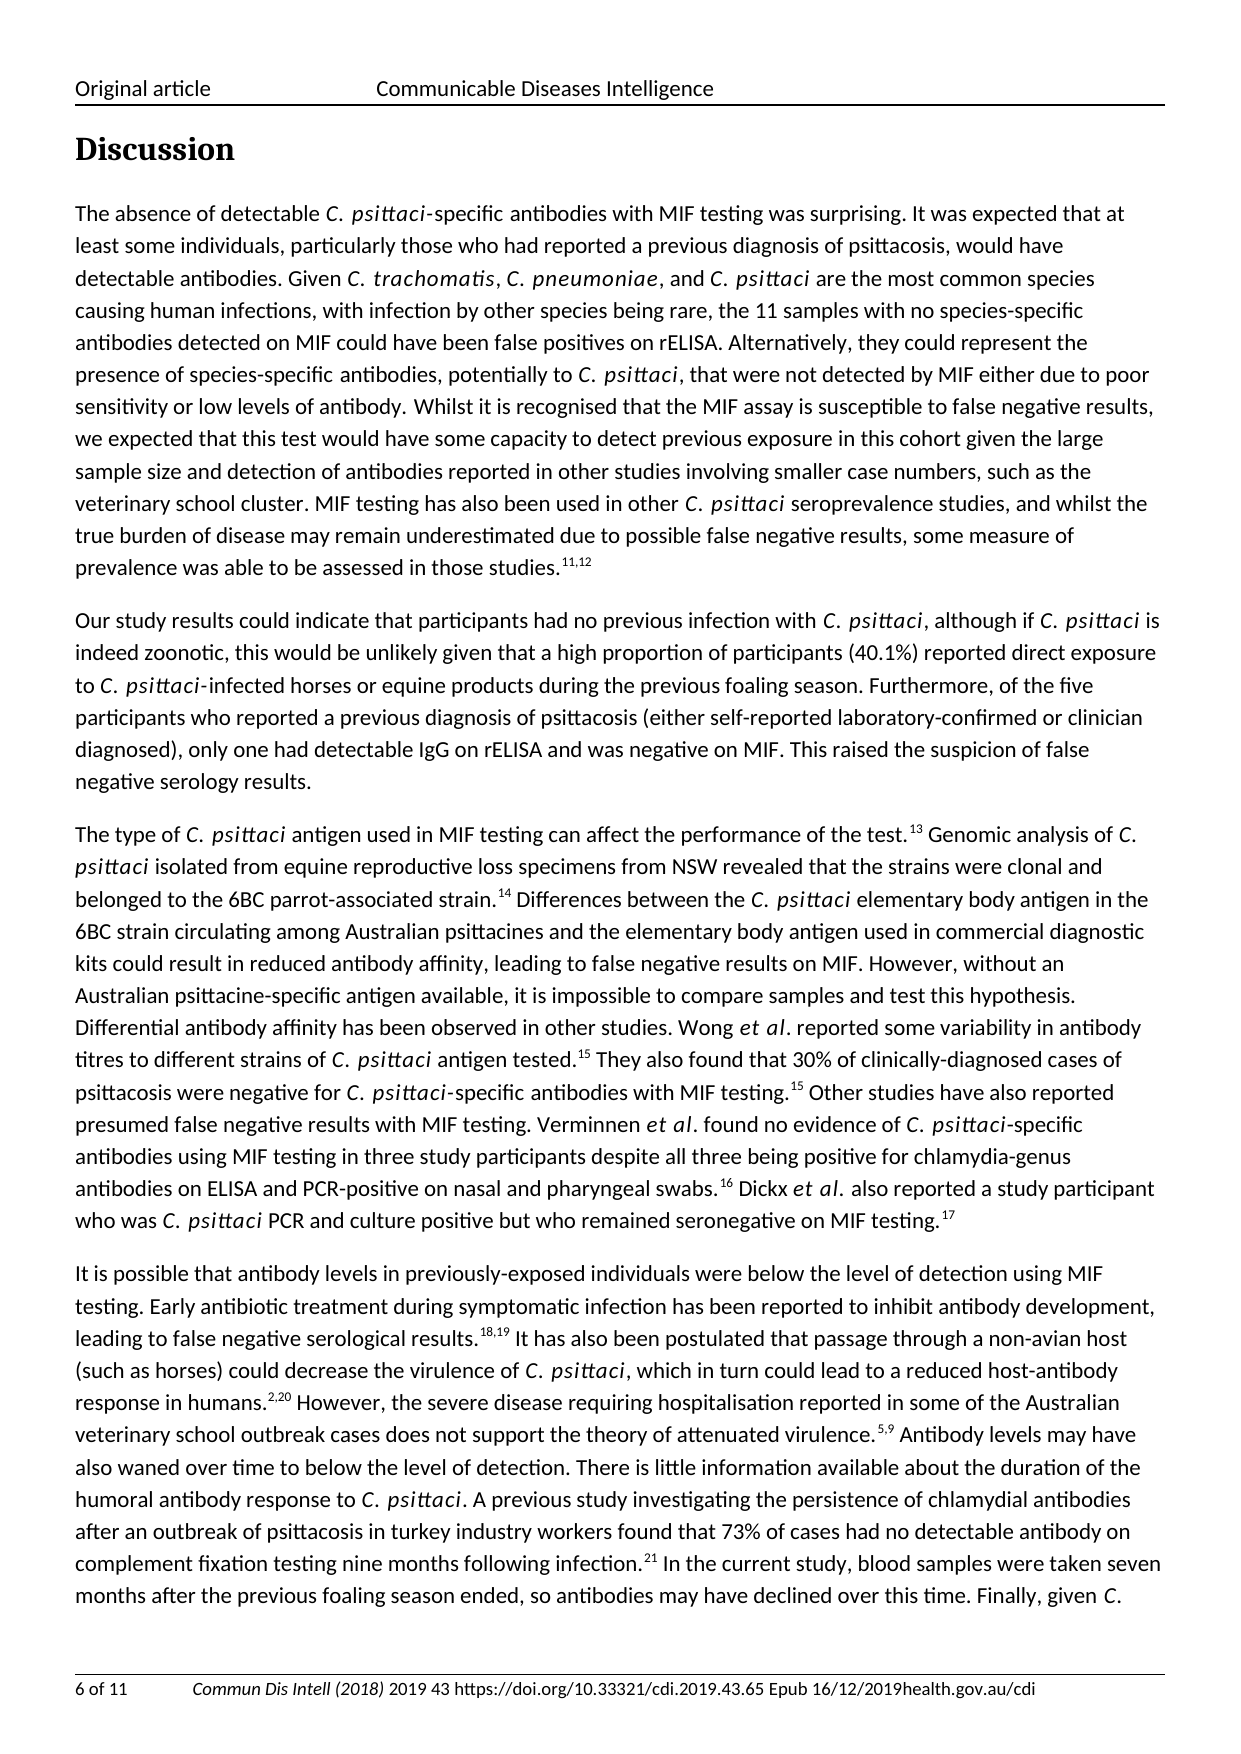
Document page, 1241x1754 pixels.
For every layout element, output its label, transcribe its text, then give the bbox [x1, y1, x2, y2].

subtitle Discussion [75, 130, 1165, 168]
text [75, 1259, 1165, 1609]
text The type of C. psittaci antigen used in MIF testing can affect the performance of the test.13 Genomic analysis of C. psittaci isolated from equine reproductive loss specimens from NSW revealed that the strains were clonal and belonged to the 6BC parrot-associated strain.14 Differences between the C. psittaci elementary body antigen in the 6BC strain circulating among Australian psittacines and the elementary body antigen used in commercial diagnostic kits could result in reduced antibody affinity, leading to false negative results on MIF. However, without an Australian psittacine-specific antigen available, it is impossible to compare samples and test this hypothesis. Differential antibody affinity has been observed in other studies. Wong et al. reported some variability in antibody titres to different strains of C. psittaci antigen tested.15 They also found that 30% of clinically-diagnosed cases of psittacosis were negative for C. psittaci-specific antibodies with MIF testing.15 Other studies have also reported presumed false negative results with MIF testing. Verminnen et al. found no evidence of C. psittaci-specific antibodies using MIF testing in three study participants despite all three being positive for chlamydia-genus antibodies on ELISA and PCR-positive on nasal and pharyngeal swabs.16 Dickx et al. also reported a study participant who was C. psittaci PCR and culture positive but who remained seronegative on MIF testing.17 [75, 820, 1165, 1234]
text The absence of detectable C. psittaci-specific antibodies with MIF testing was surprising. It was expected that at least some individuals, particularly those who had reported a previous diagnosis of psittacosis, would have detectable antibodies. Given C. trachomatis, C. pneumoniae, and C. psittaci are the most common species causing human infections, with infection by other species being rare, the 11 samples with no species-specific antibodies detected on MIF could have been false positives on rELISA. Alternatively, they could represent the presence of species-specific antibodies, potentially to C. psittaci, that were not detected by MIF either due to poor sensitivity or low levels of antibody. Whilst it is recognised that the MIF assay is susceptible to false negative results, we expected that this test would have some capacity to detect previous exposure in this cohort given the large sample size and detection of antibodies reported in other studies involving smaller case numbers, such as the veterinary school cluster. MIF testing has also been used in other C. psittaci seroprevalence studies, and whilst the true burden of disease may remain underestimated due to possible false negative results, some measure of prevalence was able to be assessed in those studies.11,12 [75, 199, 1165, 581]
text Our study results could indicate that participants had no previous infection with C. psittaci, although if C. psittaci is indeed zoonotic, this would be unlikely given that a high proportion of participants (40.1%) reported direct exposure to C. psittaci-infected horses or equine products during the previous foaling season. Furthermore, of the five participants who reported a previous diagnosis of psittacosis (either self-reported laboratory-confirmed or clinician diagnosed), only one had detectable IgG on rELISA and was negative on MIF. This raised the suspicion of false negative serology results. [75, 606, 1165, 795]
